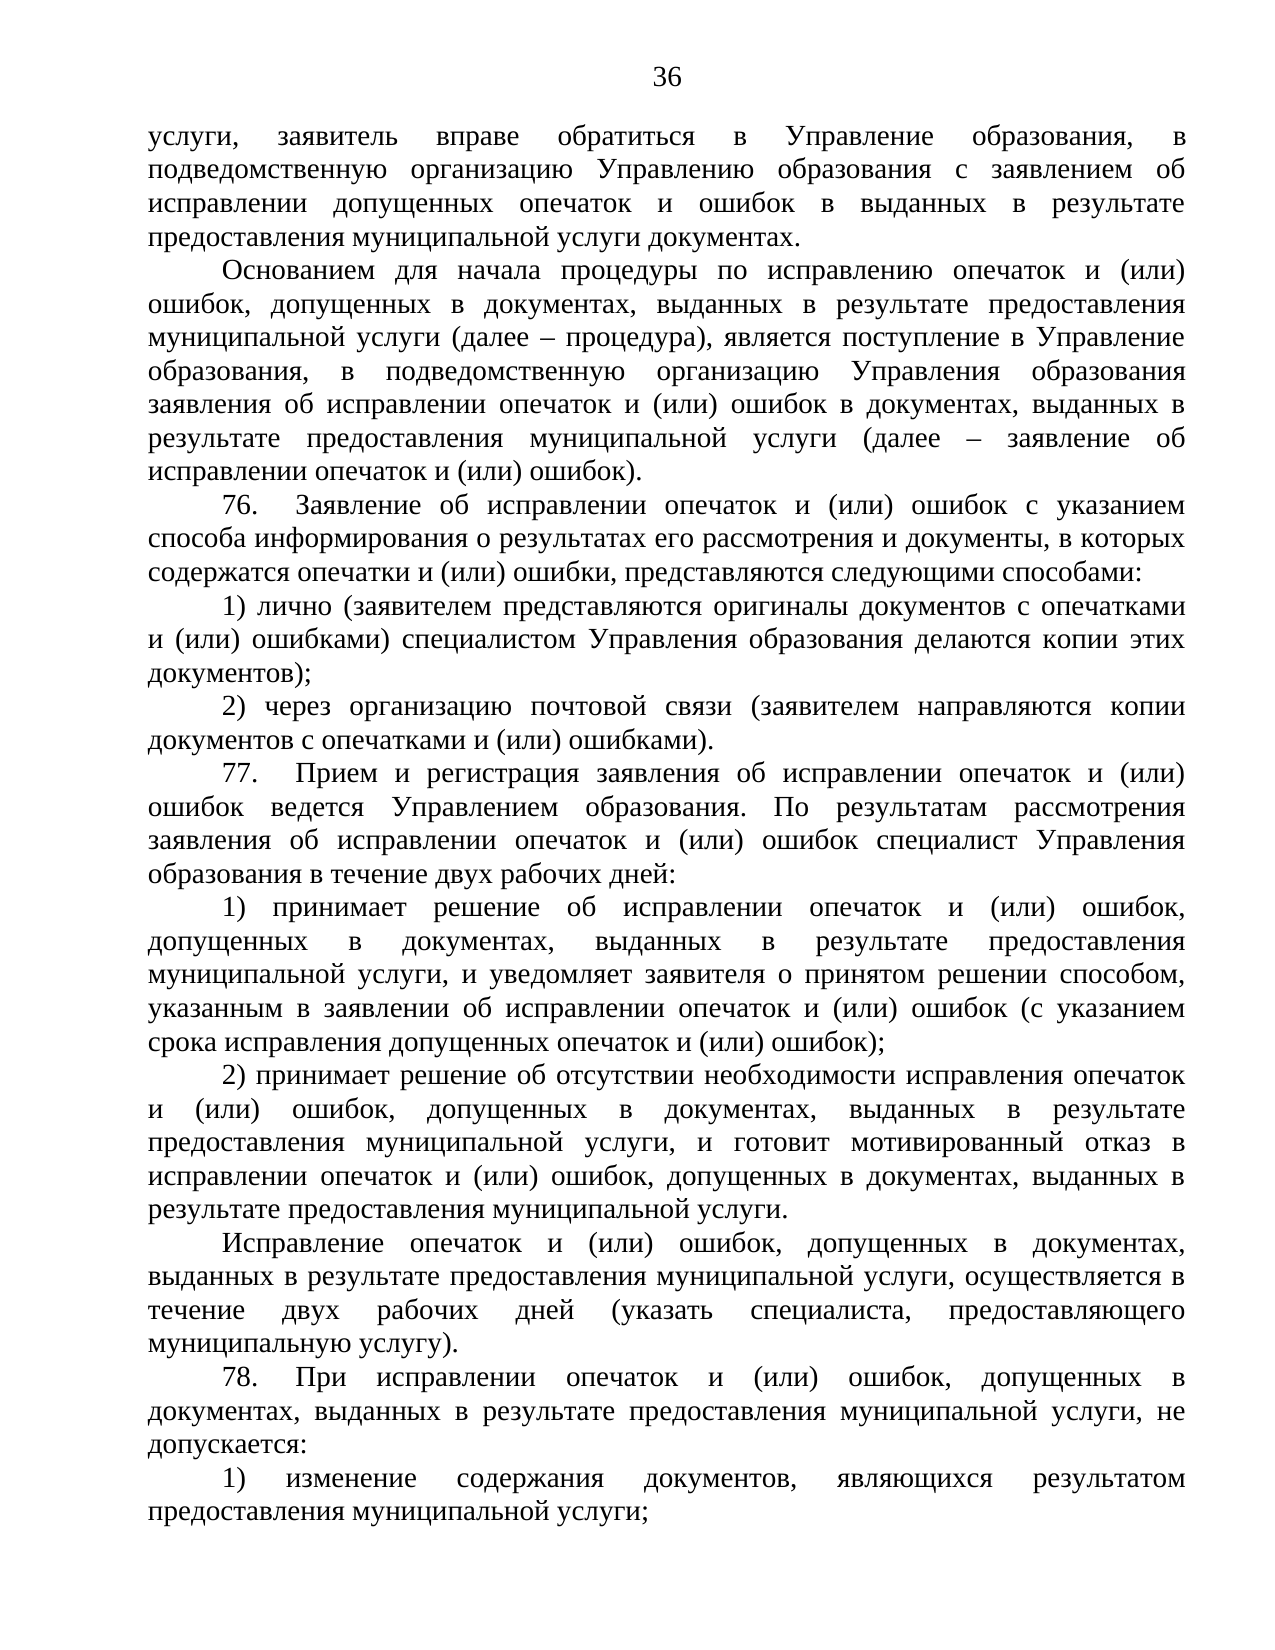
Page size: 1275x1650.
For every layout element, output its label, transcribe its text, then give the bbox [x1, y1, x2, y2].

text Основанием для начала процедуры по исправлению опечаток и (или) ошибок, допущенных в документах, выданных в результате предоставления муниципальной услуги (далее – процедура), является поступление в Управление образования, в подведомственную организацию Управления образования заявления об исправлении опечаток и (или) ошибок в документах, выданных в результате предоставления муниципальной услуги (далее – заявление об исправлении опечаток и (или) ошибок). [148, 252, 1186, 487]
list Прием и регистрация заявления об исправлении опечаток и (или) ошибок ведется Управлением образования. По результатам рассмотрения заявления об исправлении опечаток и (или) ошибок специалист Управления образования в течение двух рабочих дней: [148, 755, 1186, 889]
list Заявление об исправлении опечаток и (или) ошибок с указанием способа информирования о результатах его рассмотрения и документы, в которых содержатся опечатки и (или) ошибки, представляются следующими способами: [148, 487, 1186, 588]
text 1) лично (заявителем представляются оригиналы документов с опечатками и (или) ошибками) специалистом Управления образования делаются копии этих документов); [148, 588, 1186, 688]
text 2) принимает решение об отсутствии необходимости исправления опечаток и (или) ошибок, допущенных в документах, выданных в результате предоставления муниципальной услуги, и готовит мотивированный отказ в исправлении опечаток и (или) ошибок, допущенных в документах, выданных в результате предоставления муниципальной услуги. [148, 1057, 1186, 1225]
text 1) изменение содержания документов, являющихся результатом предоставления муниципальной услуги; [148, 1460, 1186, 1527]
text 1) принимает решение об исправлении опечаток и (или) ошибок, допущенных в документах, выданных в результате предоставления муниципальной услуги, и уведомляет заявителя о принятом решении способом, указанным в заявлении об исправлении опечаток и (или) ошибок (с указанием срока исправления допущенных опечаток и (или) ошибок); [148, 889, 1186, 1057]
text 2) через организацию почтовой связи (заявителем направляются копии документов с опечатками и (или) ошибками). [148, 688, 1186, 755]
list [148, 118, 1186, 252]
list При исправлении опечаток и (или) ошибок, допущенных в документах, выданных в результате предоставления муниципальной услуги, не допускается: [148, 1359, 1186, 1460]
text Исправление опечаток и (или) ошибок, допущенных в документах, выданных в результате предоставления муниципальной услуги, осуществляется в течение двух рабочих дней (указать специалиста, предоставляющего муниципальную услугу). [148, 1225, 1186, 1359]
